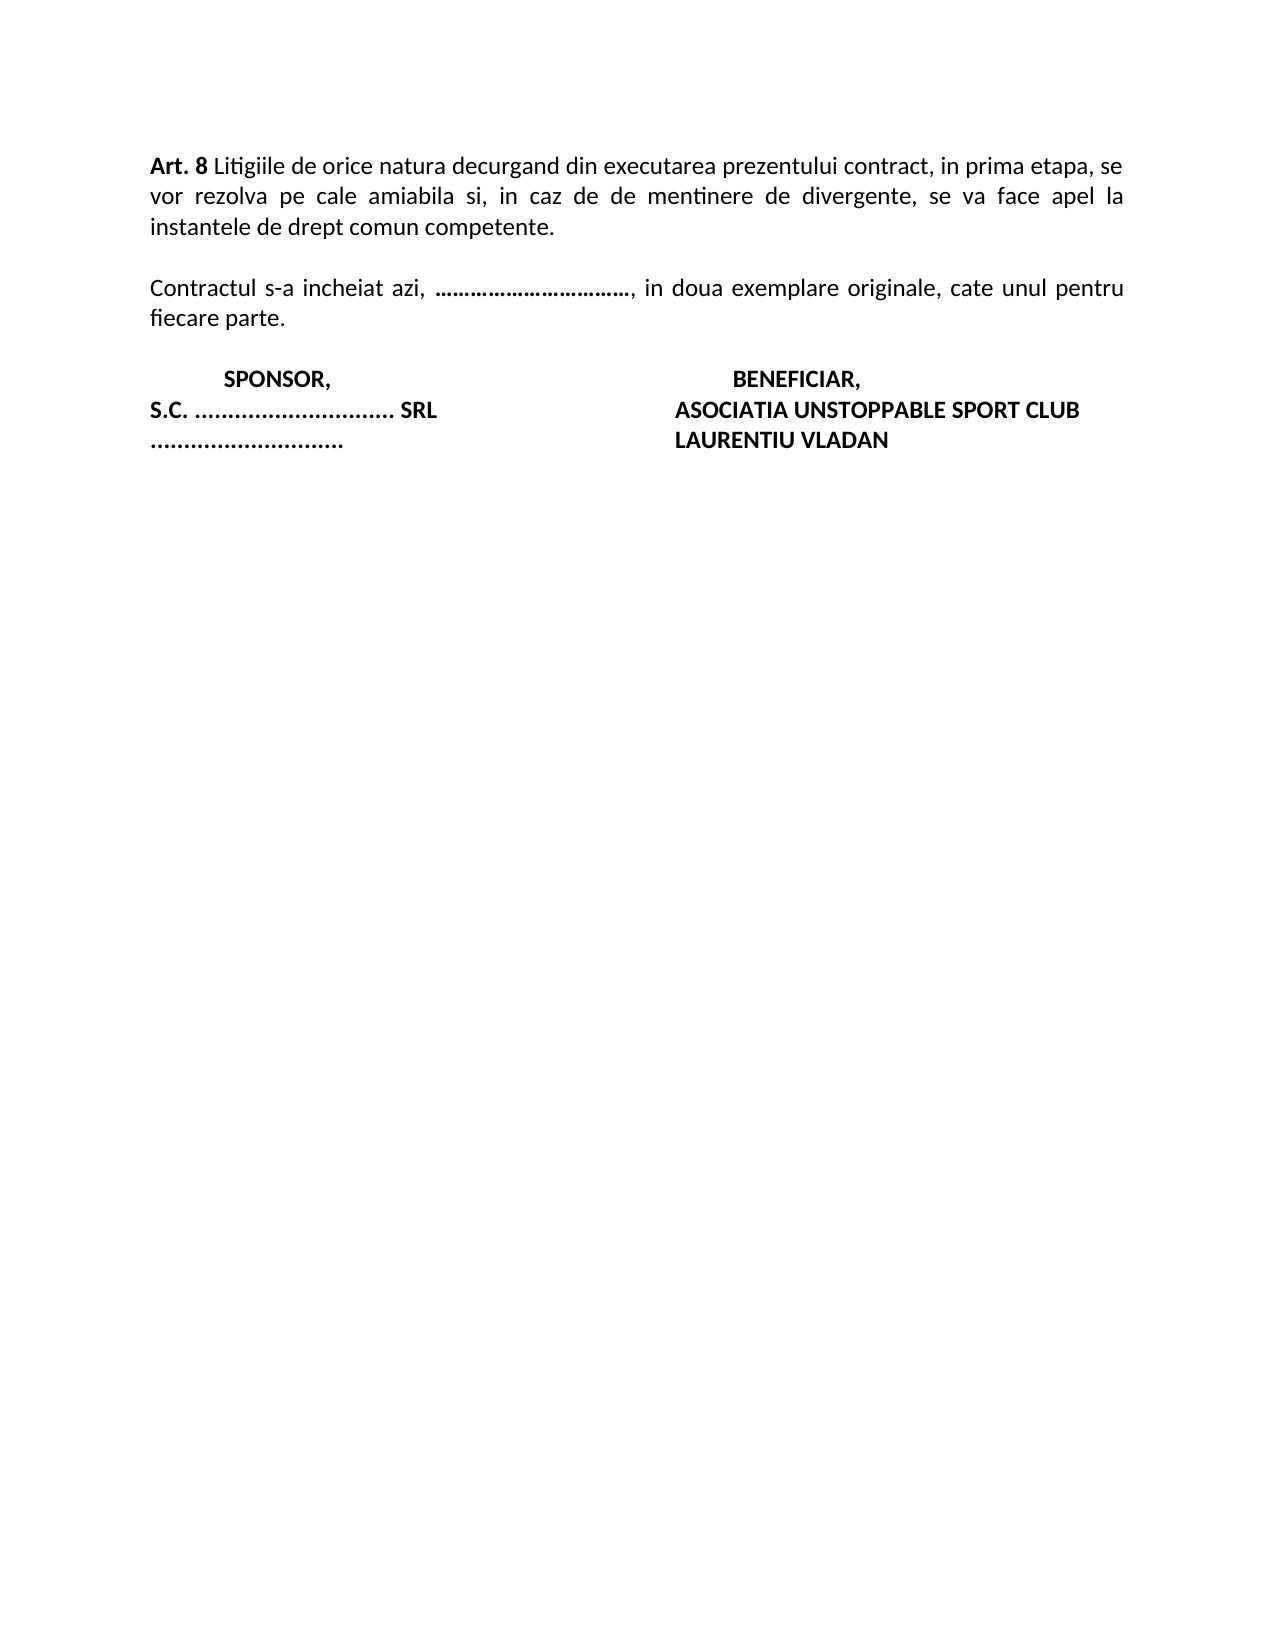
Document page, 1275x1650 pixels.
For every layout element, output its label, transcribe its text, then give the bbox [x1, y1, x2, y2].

text Contractul s-a incheiat azi, ……………………………, in doua exemplare originale, cate unul pentru fiecare parte. [150, 272, 1125, 333]
text ............................. LAURENTIU VLADAN [150, 425, 1125, 455]
text S.C. .............................. SRL ASOCIATIA UNSTOPPABLE SPORT CLUB [150, 394, 1125, 425]
text Art. 8 Litigiile de orice natura decurgand din executarea prezentului contract, in prima etapa, se vor rezolva pe cale amiabila si, in caz de de mentinere de divergente, se va face apel la instantele de drept comun competente. [150, 150, 1125, 242]
text SPONSOR, BENEFICIAR, [150, 364, 1125, 394]
